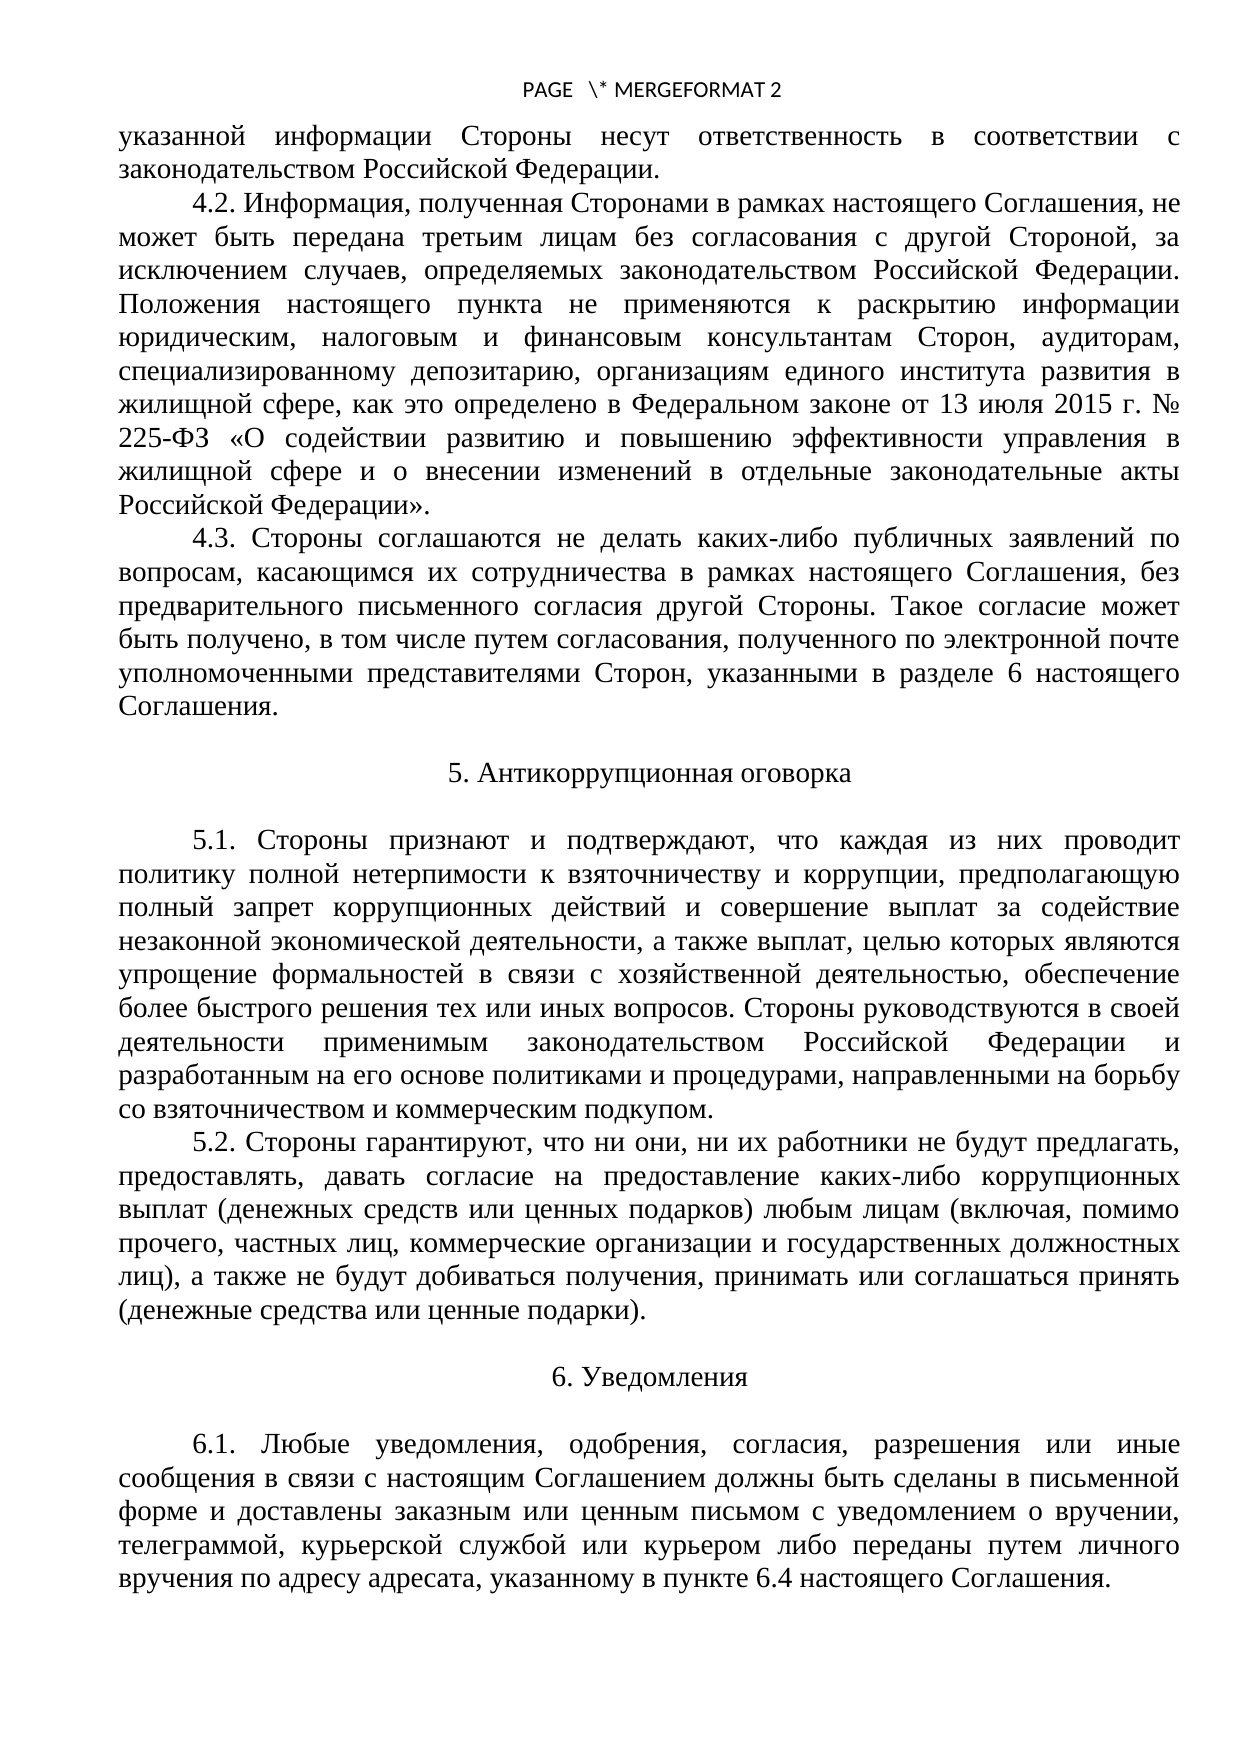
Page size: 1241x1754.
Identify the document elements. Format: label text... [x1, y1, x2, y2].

text 4.2. Информация, полученная Сторонами в рамках настоящего Соглашения, не может быть передана третьим лицам без согласования с другой Стороной, за исключением случаев, определяемых законодательством Российской Федерации. Положения настоящего пункта не применяются к раскрытию информации юридическим, налоговым и финансовым консультантам Сторон, аудиторам, специализированному депозитарию, организациям единого института развития в жилищной сфере, как это определено в Федеральном законе от 13 июля 2015 г. № 225-ФЗ «О содействии развитию и повышению эффективности управления в жилищной сфере и о внесении изменений в отдельные законодательные акты Российской Федерации». [118, 185, 1181, 521]
text 5. Антикоррупционная оговорка [118, 755, 1181, 789]
text 6. Уведомления [118, 1359, 1181, 1393]
text 5.1. Стороны признают и подтверждают, что каждая из них проводит политику полной нетерпимости к взяточничеству и коррупции, предполагающую полный запрет коррупционных действий и совершение выплат за содействие незаконной экономической деятельности, а также выплат, целью которых являются упрощение формальностей в связи с хозяйственной деятельностью, обеспечение более быстрого решения тех или иных вопросов. Стороны руководствуются в своей деятельности применимым законодательством Российской Федерации и разработанным на его основе политиками и процедурами, направленными на борьбу со взяточничеством и коммерческим подкупом. [118, 822, 1181, 1124]
text 6.1. Любые уведомления, одобрения, согласия, разрешения или иные сообщения в связи с настоящим Соглашением должны быть сделаны в письменной форме и доставлены заказным или ценным письмом с уведомлением о вручении, телеграммой, курьерской службой или курьером либо переданы путем личного вручения по адресу адресата, указанному в пункте 6.4 настоящего Соглашения. [118, 1426, 1181, 1594]
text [118, 118, 1181, 185]
text 5.2. Стороны гарантируют, что ни они, ни их работники не будут предлагать, предоставлять, давать согласие на предоставление каких-либо коррупционных выплат (денежных средств или ценных подарков) любым лицам (включая, помимо прочего, частных лиц, коммерческие организации и государственных должностных лиц), а также не будут добиваться получения, принимать или соглашаться принять (денежные средства или ценные подарки). [118, 1124, 1181, 1326]
text 4.3. Стороны соглашаются не делать каких-либо публичных заявлений по вопросам, касающимся их сотрудничества в рамках настоящего Соглашения, без предварительного письменного согласия другой Стороны. Такое согласие может быть получено, в том числе путем согласования, полученного по электронной почте уполномоченными представителями Сторон, указанными в разделе 6 настоящего Соглашения. [118, 521, 1181, 722]
